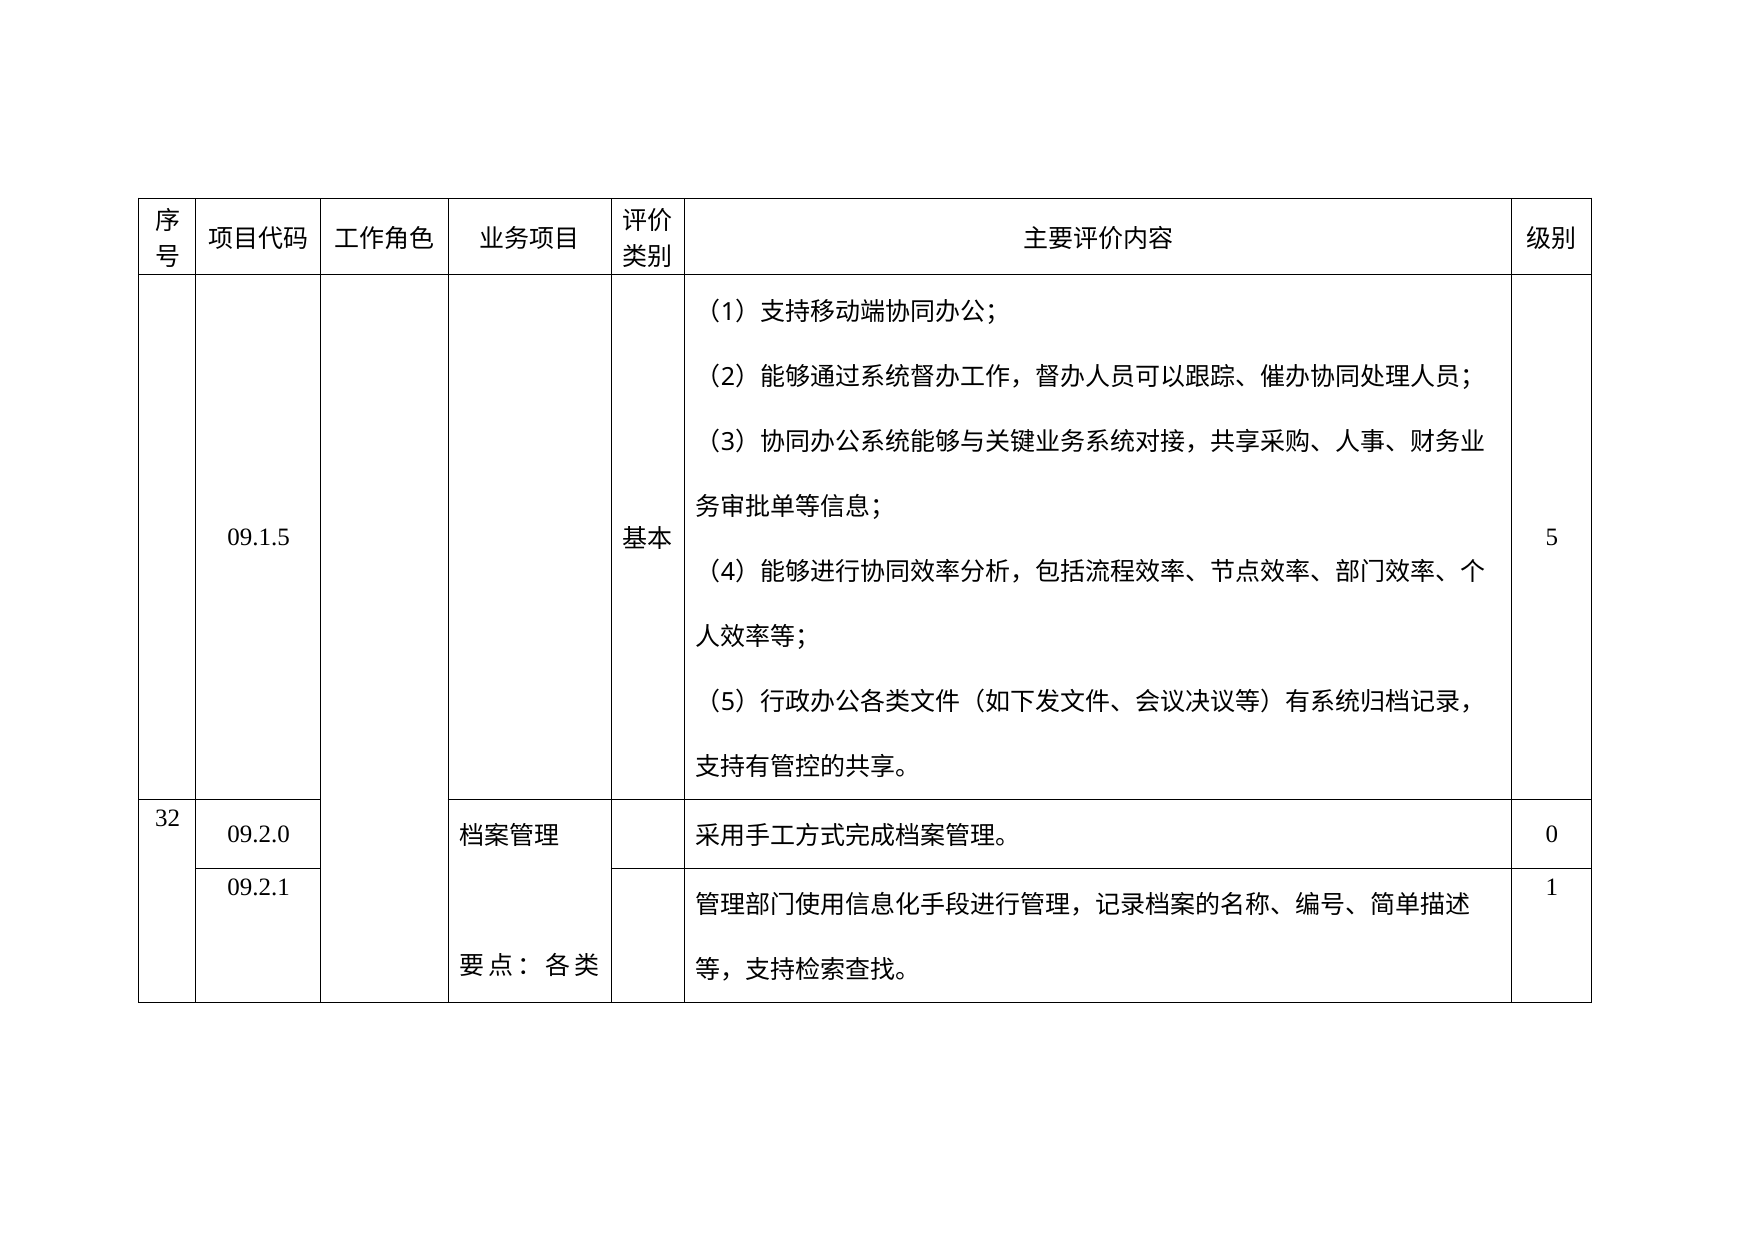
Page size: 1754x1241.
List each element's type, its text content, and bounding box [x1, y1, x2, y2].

table_cell 档案管理 要点：各类文件、合同等档案的流转、管理 [449, 800, 611, 1002]
table_cell 5 [1512, 275, 1591, 798]
table_header 主要评价内容 [685, 199, 1511, 274]
table_cell 32 [139, 800, 195, 1002]
table_cell [612, 869, 684, 1002]
table_cell 管理部门使用信息化手段进行管理，记录档案的名称、编号、简单描述等，支持检索查找。 [685, 869, 1511, 1002]
table_header 评价类别 [612, 199, 684, 274]
table_cell （1）支持移动端协同办公； （2）能够通过系统督办工作，督办人员可以跟踪、催办协同处理人员； （3）协同办公系统能够与关键业务系统对接，共享采购、人事、财务业务审批单等信息； （4）能够进行协同效率分析，包括流程效率、节点效率、部门效率、个人效率等； （5）行政办公各类文件（如下发文件、会议决议等）有系统归档记录，支持有管控的共享。 [685, 275, 1511, 798]
table_cell 09.2.1 [196, 869, 320, 1002]
table_cell 0 [1512, 800, 1591, 868]
table_header 序号 [139, 199, 195, 274]
table_cell 基本 [612, 275, 684, 798]
table_header 项目代码 [196, 199, 320, 274]
table_header 级别 [1512, 199, 1591, 274]
table_cell [612, 800, 684, 868]
table_header 工作角色 [321, 199, 448, 274]
table_header 业务项目 [449, 199, 611, 274]
table_cell 09.2.0 [196, 800, 320, 868]
table_cell 09.1.5 [196, 275, 320, 798]
table_cell 1 [1512, 869, 1591, 1002]
table_cell 采用手工方式完成档案管理。 [685, 800, 1511, 868]
